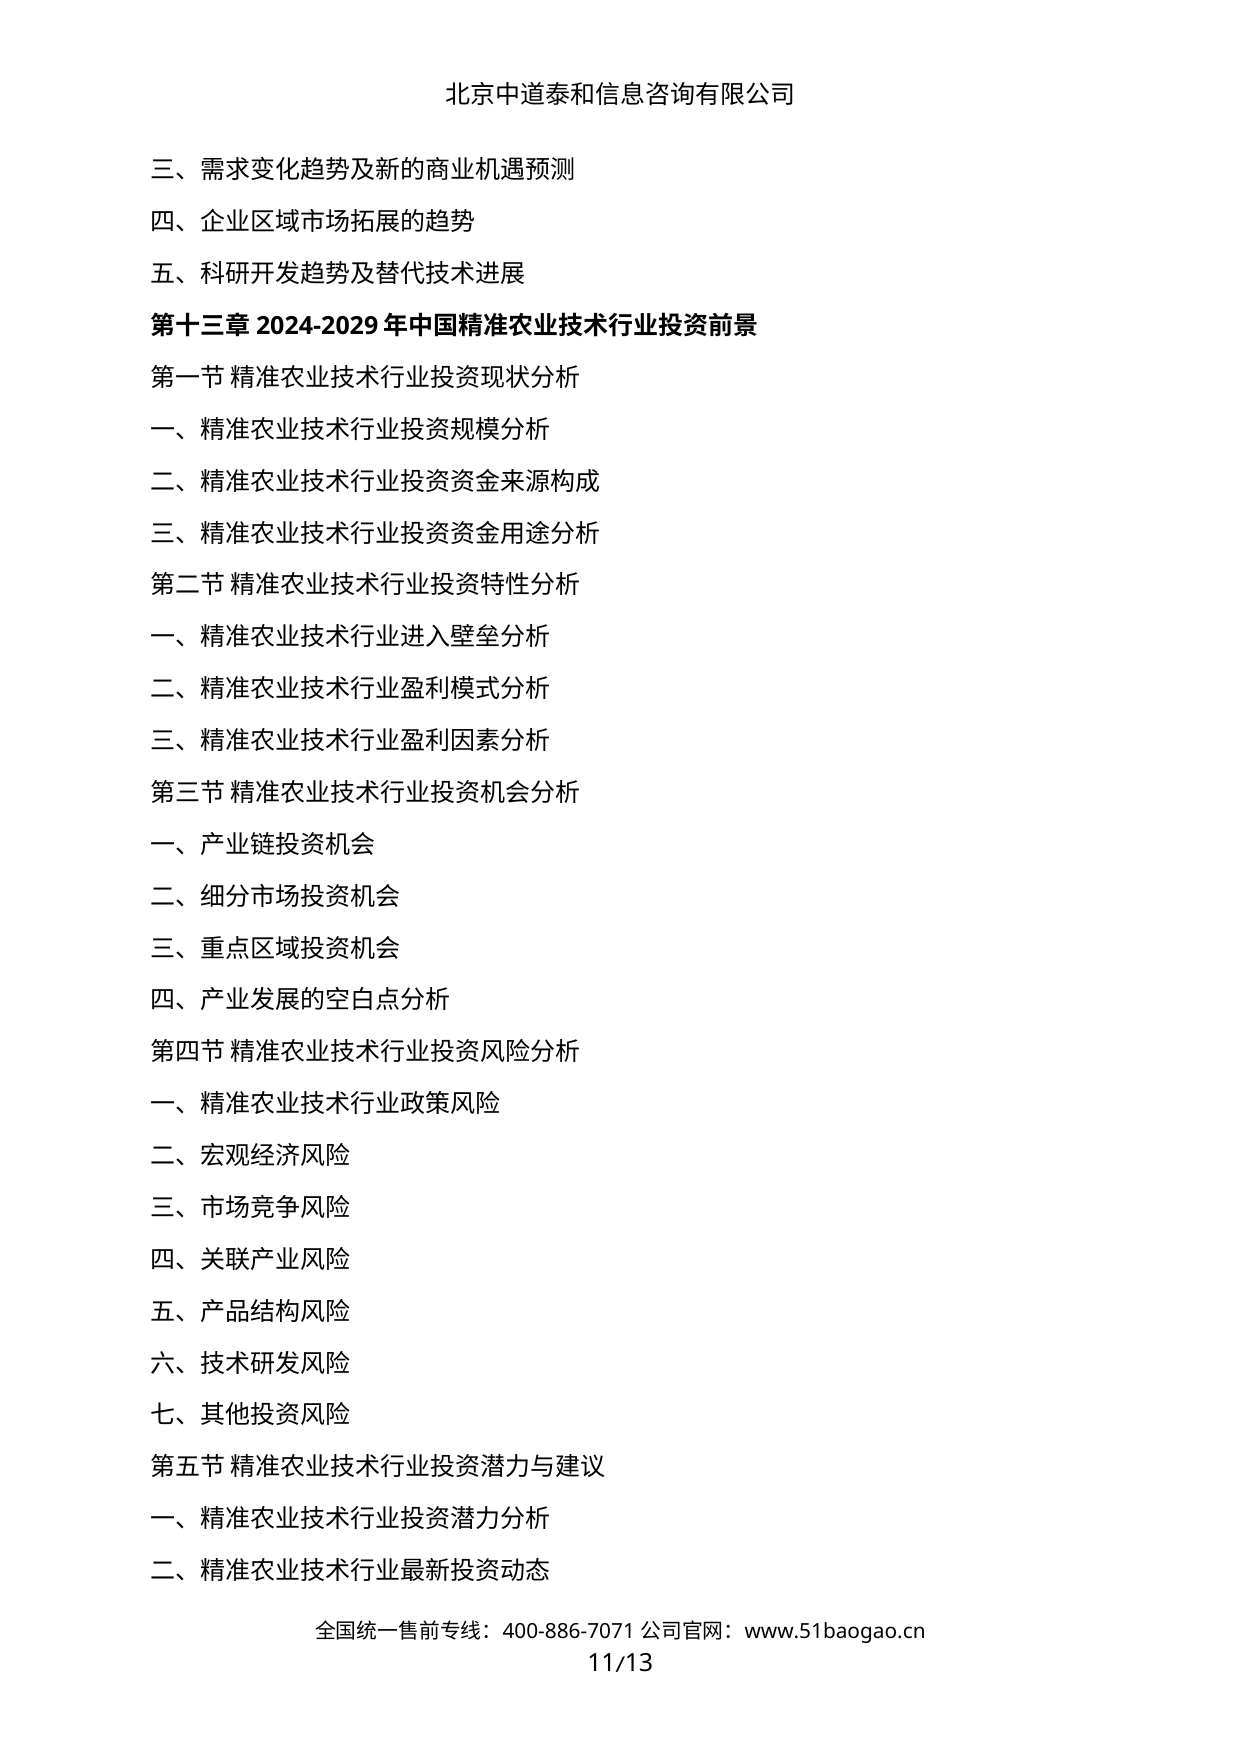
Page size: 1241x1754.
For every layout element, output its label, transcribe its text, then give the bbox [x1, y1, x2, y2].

text 三、需求变化趋势及新的商业机遇预测 [150, 150, 1090, 186]
text 二、宏观经济风险 [150, 1136, 1090, 1172]
text 一、精准农业技术行业进入壁垒分析 [150, 617, 1090, 653]
text 一、精准农业技术行业投资潜力分析 [150, 1499, 1090, 1535]
text 五、科研开发趋势及替代技术进展 [150, 254, 1090, 290]
text 第三节 精准农业技术行业投资机会分析 [150, 772, 1090, 809]
text 七、其他投资风险 [150, 1395, 1090, 1431]
text 第二节 精准农业技术行业投资特性分析 [150, 565, 1090, 601]
text 二、精准农业技术行业盈利模式分析 [150, 669, 1090, 705]
text 三、精准农业技术行业盈利因素分析 [150, 721, 1090, 757]
text 六、技术研发风险 [150, 1343, 1090, 1379]
text 二、精准农业技术行业投资资金来源构成 [150, 461, 1090, 497]
text 一、产业链投资机会 [150, 824, 1090, 861]
text 一、精准农业技术行业政策风险 [150, 1084, 1090, 1120]
text 第一节 精准农业技术行业投资现状分析 [150, 357, 1090, 394]
text 三、重点区域投资机会 [150, 928, 1090, 964]
text 三、精准农业技术行业投资资金用途分析 [150, 513, 1090, 549]
text 四、关联产业风险 [150, 1239, 1090, 1276]
text 二、细分市场投资机会 [150, 876, 1090, 912]
text 四、企业区域市场拓展的趋势 [150, 202, 1090, 238]
text 二、精准农业技术行业最新投资动态 [150, 1551, 1090, 1587]
text 五、产品结构风险 [150, 1291, 1090, 1327]
text 四、产业发展的空白点分析 [150, 980, 1090, 1016]
text 三、市场竞争风险 [150, 1187, 1090, 1224]
text 第十三章 2024-2029年中国精准农业技术行业投资前景 [150, 306, 1090, 342]
text 一、精准农业技术行业投资规模分析 [150, 409, 1090, 446]
text 第五节 精准农业技术行业投资潜力与建议 [150, 1447, 1090, 1483]
text 第四节 精准农业技术行业投资风险分析 [150, 1032, 1090, 1068]
